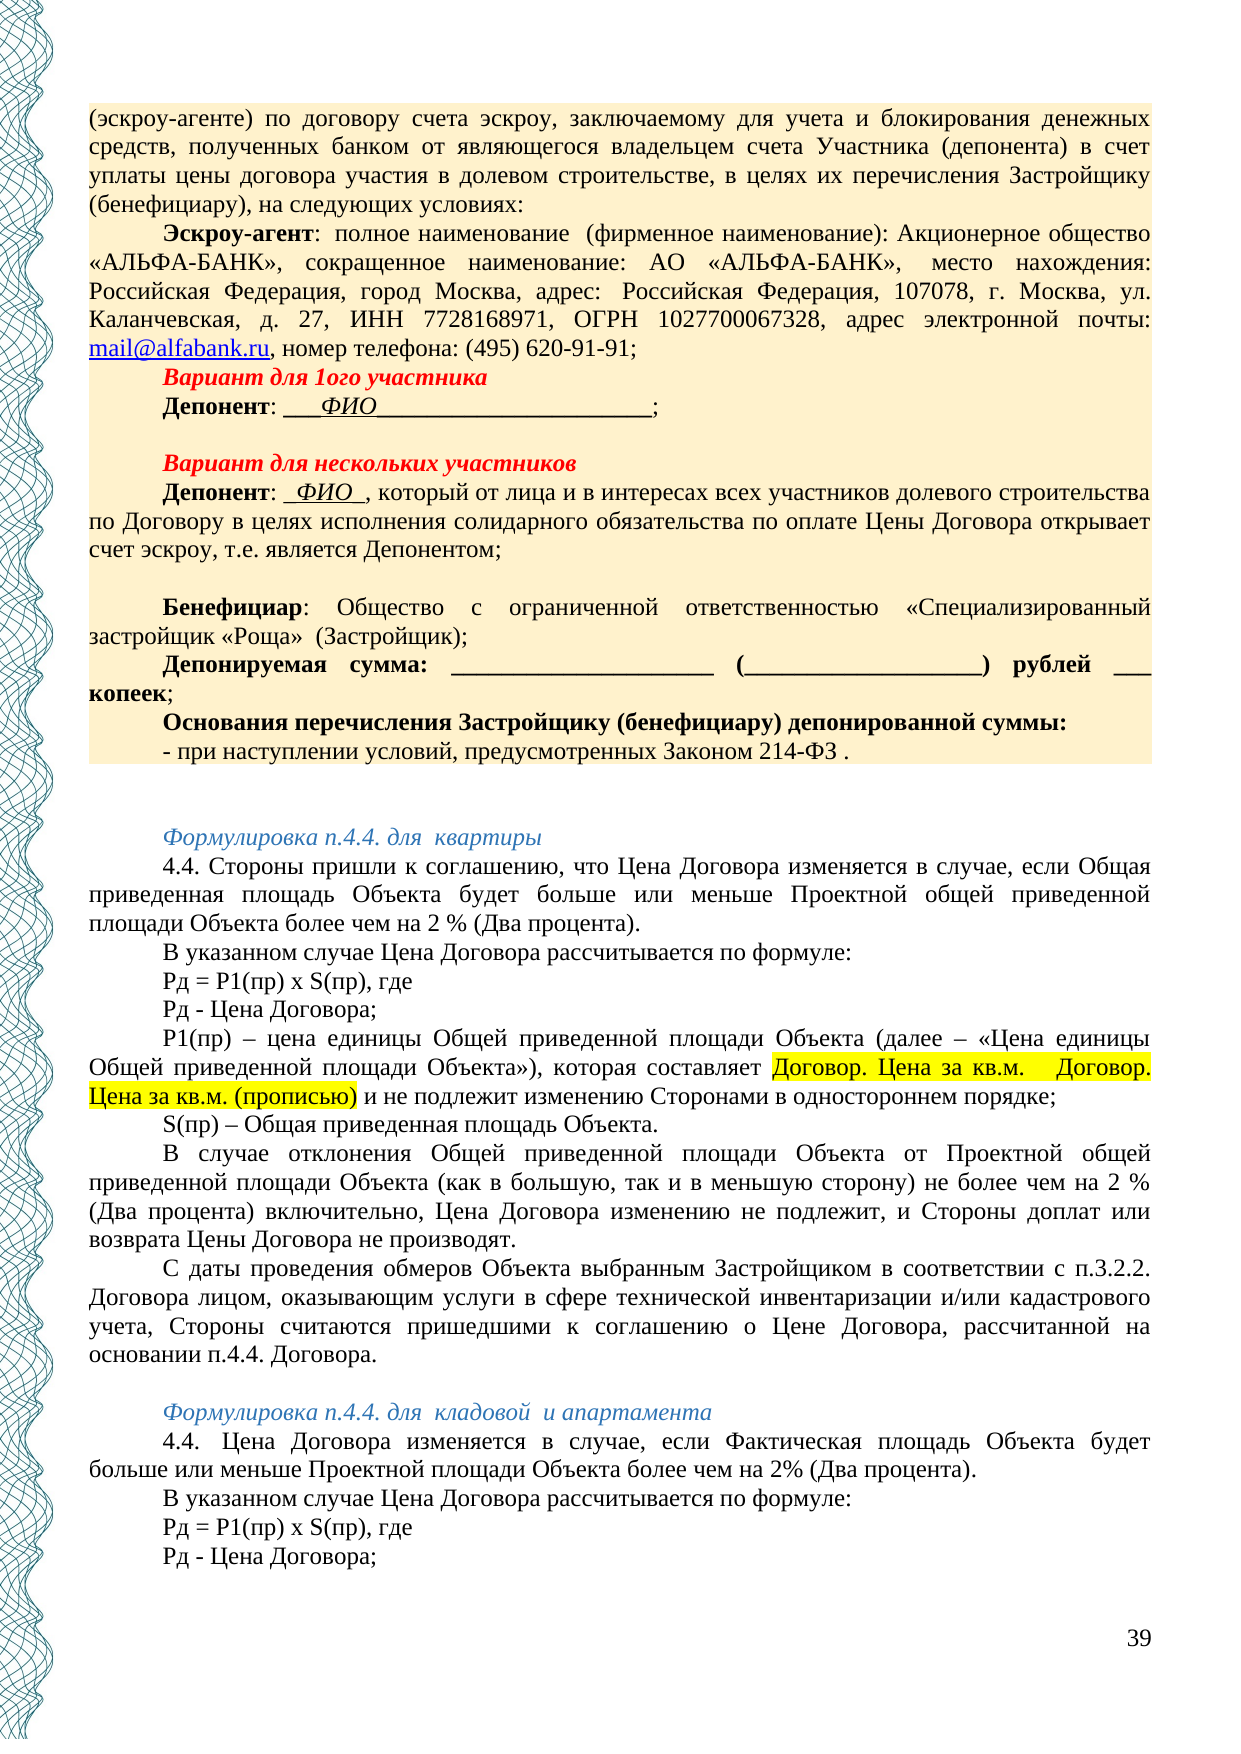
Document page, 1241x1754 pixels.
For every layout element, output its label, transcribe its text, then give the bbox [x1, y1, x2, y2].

text Формулировка п.4.4. для квартиры [89, 822, 1152, 851]
text Pд - Цена Договора; [89, 1541, 1152, 1569]
text P1(пр) – цена единицы Общей приведенной площади Объекта (далее – «Цена единицы Общей приведенной площади Объекта»), которая составляет и не подлежит изменению Сторонами в одностороннем порядке; [89, 1023, 1152, 1109]
text В случае отклонения Общей приведенной площади Объекта от Проектной общей приведенной площади Объекта (как в большую, так и в меньшую сторону) не более чем на 2 % (Два процента) включительно, Цена Договора изменению не подлежит, и Стороны доплат или возврата Цены Договора не производят. [89, 1138, 1152, 1253]
list Цена Договора изменяется в случае, если Фактическая площадь Объекта будет больше или меньше Проектной площади Объекта более чем на 2% (Два процента). [89, 1426, 1152, 1483]
text В указанном случае Цена Договора рассчитывается по формуле: [89, 1483, 1152, 1512]
text Вариант для 1ого участника [89, 362, 1152, 391]
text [89, 103, 1152, 218]
text В указанном случае Цена Договора рассчитывается по формуле: [89, 937, 1152, 966]
text Рд = P1(пр) x S(пр), где [89, 966, 1152, 994]
text 4.4. Стороны пришли к соглашению, что Цена Договора изменяется в случае, если Общая приведенная площадь Объекта будет больше или меньше Проектной общей приведенной площади Объекта более чем на 2 % (Два процента). [89, 851, 1152, 937]
text Формулировка п.4.4. для кладовой и апартамента [89, 1397, 1152, 1426]
text Депонент: ___ФИО______________________; [89, 391, 1152, 419]
text Основания перечисления Застройщику (бенефициару) депонированной суммы: [89, 707, 1152, 736]
text Рд = P1(пр) x S(пр), где [89, 1512, 1152, 1541]
text Депонент: _ФИО_, который от лица и в интересах всех участников долевого строительства по Договору в целях исполнения солидарного обязательства по оплате Цены Договора открывает счет эскроу, т.е. является Депонентом; [89, 477, 1152, 563]
text Эскроу-агент: полное наименование (фирменное наименование): Акционерное общество «АЛЬФА-БАНК», сокращенное наименование: АО «АЛЬФА-БАНК», место нахождения: Российская Федерация, город Москва, адрес: Российская Федерация, 107078, г. Москва, ул. Каланчевская, д. 27, ИНН 7728168971, ОГРН 1027700067328, адрес электронной почты: mail@alfabank.ru, номер телефона: (495) 620-91-91; [89, 218, 1152, 362]
text Бенефициар: Общество с ограниченной ответственностью «Специализированный застройщик «Роща» (Застройщик); [89, 592, 1152, 649]
text Pд - Цена Договора; [89, 994, 1152, 1023]
text - при наступлении условий, предусмотренных Законом 214-ФЗ . [89, 736, 1152, 764]
text S(пр) – Общая приведенная площадь Объекта. [89, 1109, 1152, 1138]
text Вариант для нескольких участников [89, 448, 1152, 477]
picture [0, 0, 1241, 1739]
text Депонируемая сумма: _____________________ (___________________) рублей ___ копеек; [89, 649, 1152, 707]
